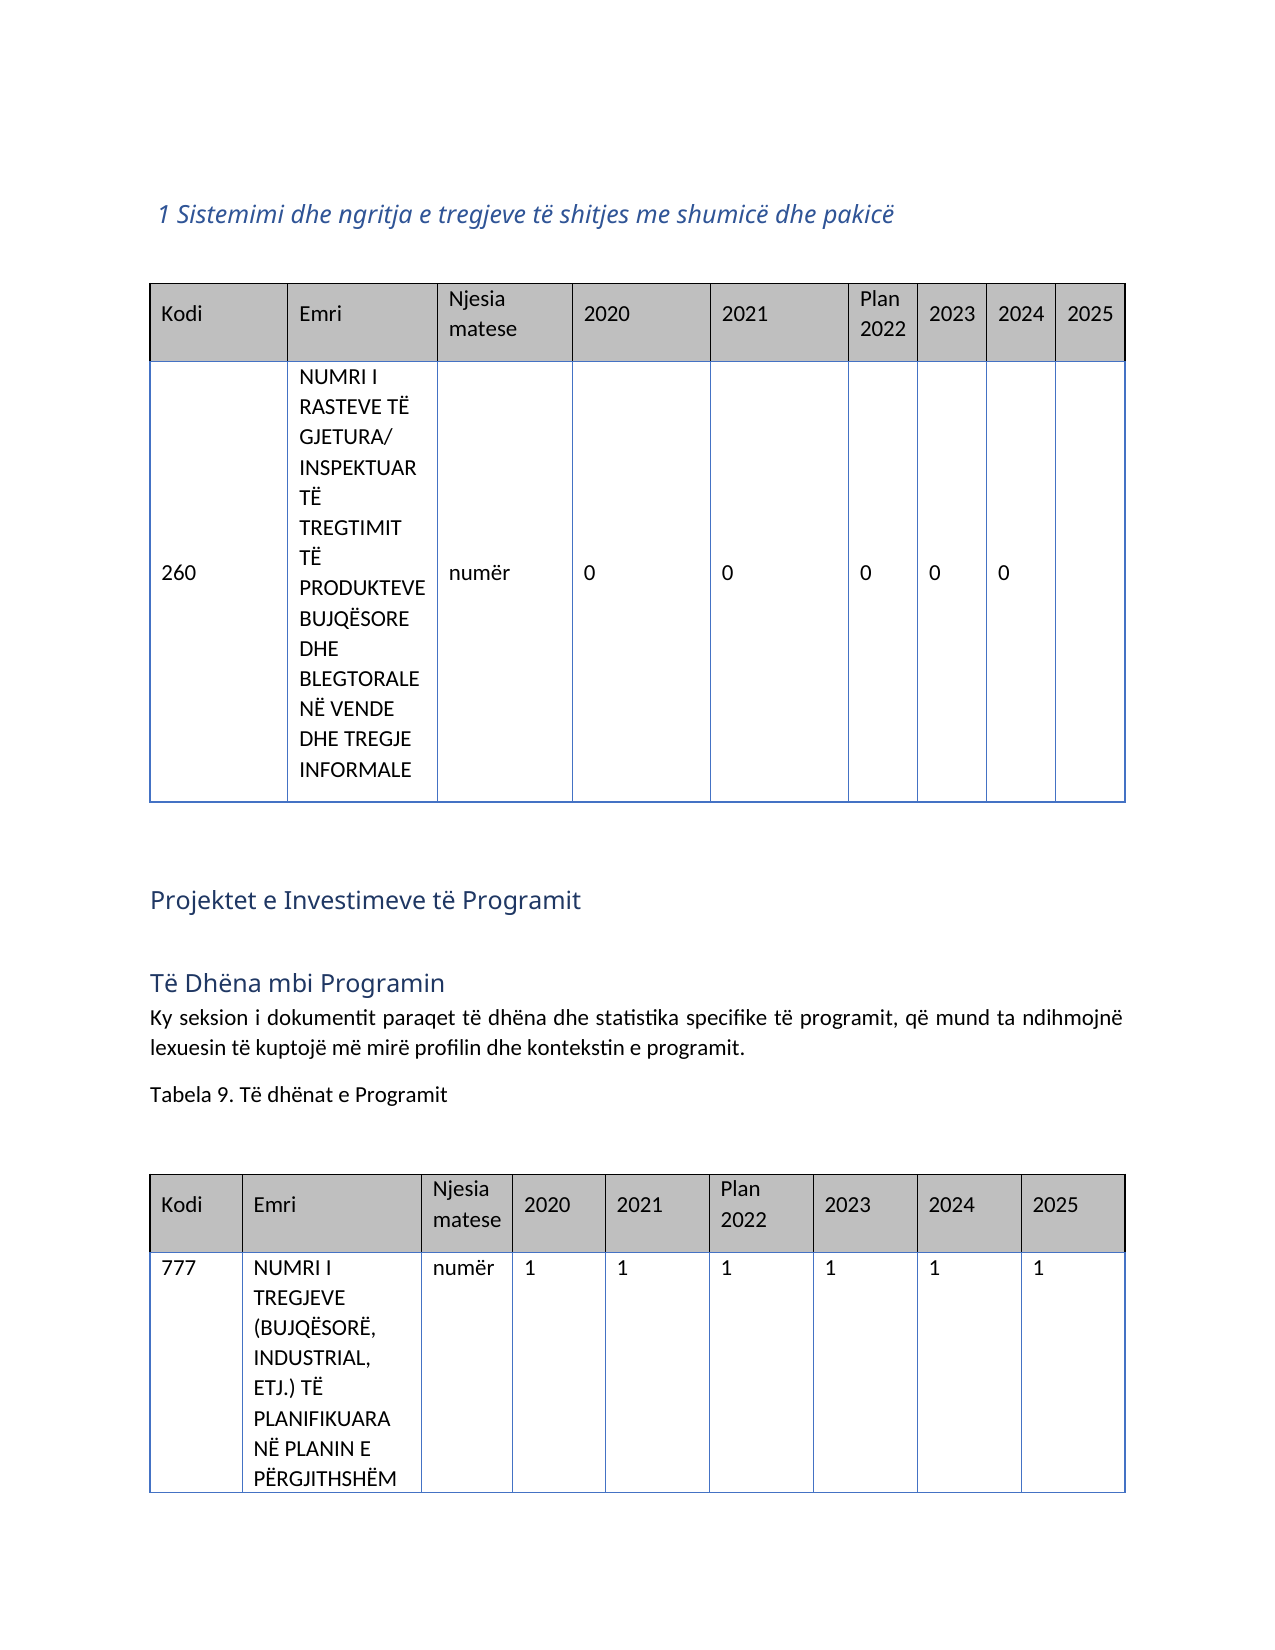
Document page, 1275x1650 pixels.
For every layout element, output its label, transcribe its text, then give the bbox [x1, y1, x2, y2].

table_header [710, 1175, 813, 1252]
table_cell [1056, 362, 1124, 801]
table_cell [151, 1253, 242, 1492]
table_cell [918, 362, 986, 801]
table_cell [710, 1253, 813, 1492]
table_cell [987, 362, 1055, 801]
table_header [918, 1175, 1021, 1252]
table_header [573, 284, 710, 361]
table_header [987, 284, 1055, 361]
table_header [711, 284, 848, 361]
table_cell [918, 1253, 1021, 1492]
subtitle Projektet e Investimeve të Programit [150, 882, 1125, 916]
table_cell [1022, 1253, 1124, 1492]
text Tabela 9. Të dhënat e Programit [150, 1080, 1125, 1108]
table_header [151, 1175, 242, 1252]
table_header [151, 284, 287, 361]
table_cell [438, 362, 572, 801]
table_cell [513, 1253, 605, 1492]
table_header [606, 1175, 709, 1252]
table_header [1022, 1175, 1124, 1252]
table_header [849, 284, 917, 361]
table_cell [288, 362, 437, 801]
text Ky seksion i dokumentit paraqet të dhëna dhe statistika specifike të programit, që mund ta ndihmojnë lexuesin të kuptojë më mirë profilin dhe kontekstin e programit. [150, 1003, 1125, 1061]
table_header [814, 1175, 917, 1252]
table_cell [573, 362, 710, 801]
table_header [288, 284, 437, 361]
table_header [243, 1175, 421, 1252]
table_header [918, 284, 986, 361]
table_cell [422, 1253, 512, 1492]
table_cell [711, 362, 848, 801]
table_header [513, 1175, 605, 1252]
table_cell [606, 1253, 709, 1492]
subtitle Të Dhëna mbi Programin [150, 966, 1125, 1000]
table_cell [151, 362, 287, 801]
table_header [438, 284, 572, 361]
subtitle 1 Sistemimi dhe ngritja e tregjeve të shitjes me shumicë dhe pakicë [150, 197, 1125, 231]
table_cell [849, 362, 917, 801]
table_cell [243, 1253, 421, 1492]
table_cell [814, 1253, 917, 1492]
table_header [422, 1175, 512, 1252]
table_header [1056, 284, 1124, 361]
